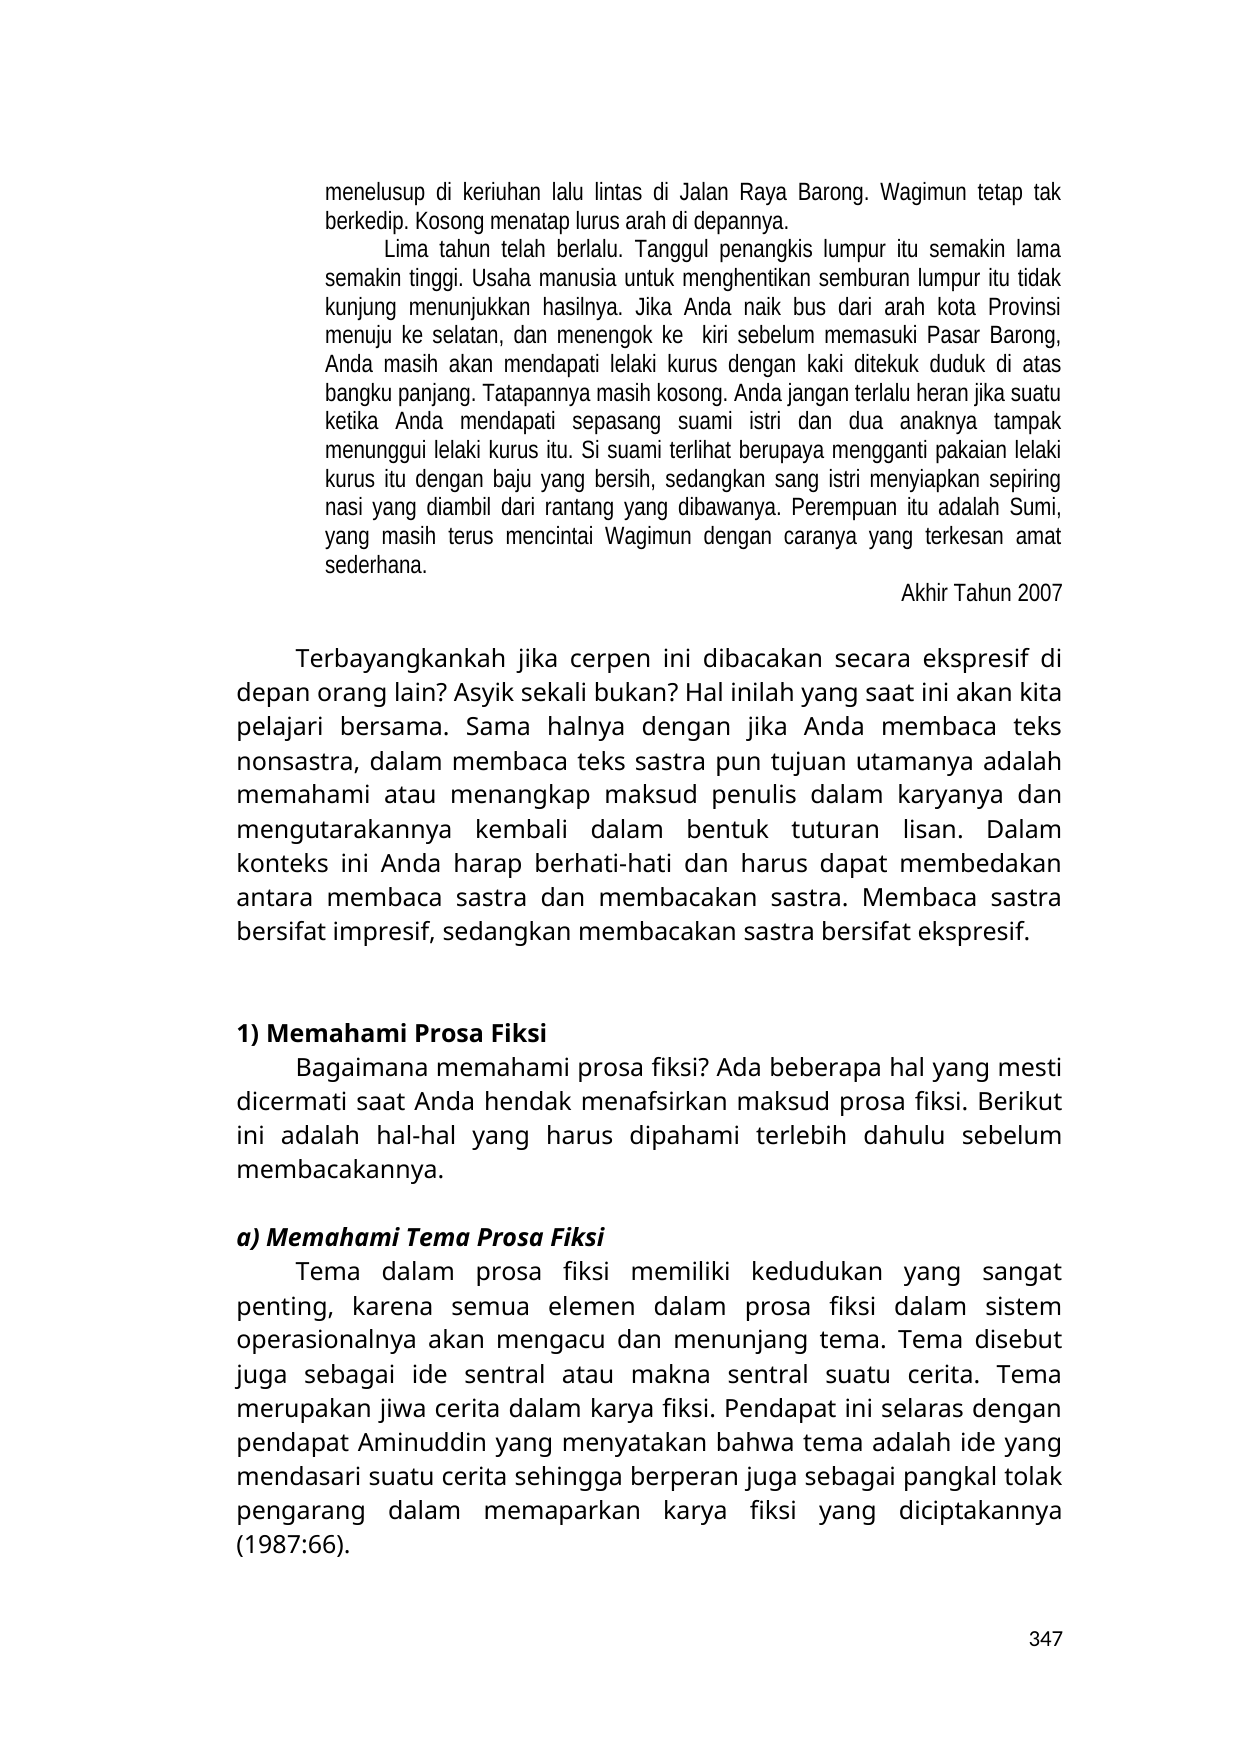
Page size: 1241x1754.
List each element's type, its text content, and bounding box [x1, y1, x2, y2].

list Memahami Tema Prosa Fiksi [236, 1220, 1063, 1254]
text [325, 177, 1063, 234]
list Tema dalam prosa fiksi memiliki kedudukan yang sangat penting, karena semua elemen dalam prosa fiksi dalam sistem operasionalnya akan mengacu dan menunjang tema. Tema disebut juga sebagai ide sentral atau makna sentral suatu cerita. Tema merupakan jiwa cerita dalam karya fiksi. Pendapat ini selaras dengan pendapat Aminuddin yang menyatakan bahwa tema adalah ide yang mendasari suatu cerita sehingga berperan juga sebagai pangkal tolak pengarang dalam memaparkan karya fiksi yang diciptakannya (1987:66). [236, 1254, 1063, 1561]
text Terbayangkankah jika cerpen ini dibacakan secara ekspresif di depan orang lain? Asyik sekali bukan? Hal inilah yang saat ini akan kita pelajari bersama. Sama halnya dengan jika Anda membaca teks nonsastra, dalam membaca teks sastra pun tujuan utamanya adalah memahami atau menangkap maksud penulis dalam karyanya dan mengutarakannya kembali dalam bentuk tuturan lisan. Dalam konteks ini Anda harap berhati-hati dan harus dapat membedakan antara membaca sastra dan membacakan sastra. Membaca sastra bersifat impresif, sedangkan membacakan sastra bersifat ekspresif. [236, 641, 1063, 947]
text Lima tahun telah berlalu. Tanggul penangkis lumpur itu semakin lama semakin tinggi. Usaha manusia untuk menghentikan semburan lumpur itu tidak kunjung menunjukkan hasilnya. Jika Anda naik bus dari arah kota Provinsi menuju ke selatan, dan menengok ke kiri sebelum memasuki Pasar Barong, Anda masih akan mendapati lelaki kurus dengan kaki ditekuk duduk di atas bangku panjang. Tatapannya masih kosong. Anda jangan terlalu heran jika suatu ketika Anda mendapati sepasang suami istri dan dua anaknya tampak menunggui lelaki kurus itu. Si suami terlihat berupaya mengganti pakaian lelaki kurus itu dengan baju yang bersih, sedangkan sang istri menyiapkan sepiring nasi yang diambil dari rantang yang dibawanya. Perempuan itu adalah Sumi, yang masih terus mencintai Wagimun dengan caranya yang terkesan amat sederhana. [325, 234, 1063, 578]
text Bagaimana memahami prosa fiksi? Ada beberapa hal yang mesti dicermati saat Anda hendak menafsirkan maksud prosa fiksi. Berikut ini adalah hal-hal yang harus dipahami terlebih dahulu sebelum membacakannya. [236, 1050, 1063, 1186]
text Akhir Tahun 2007 [236, 578, 1063, 607]
list Memahami Prosa Fiksi [236, 1016, 1063, 1050]
